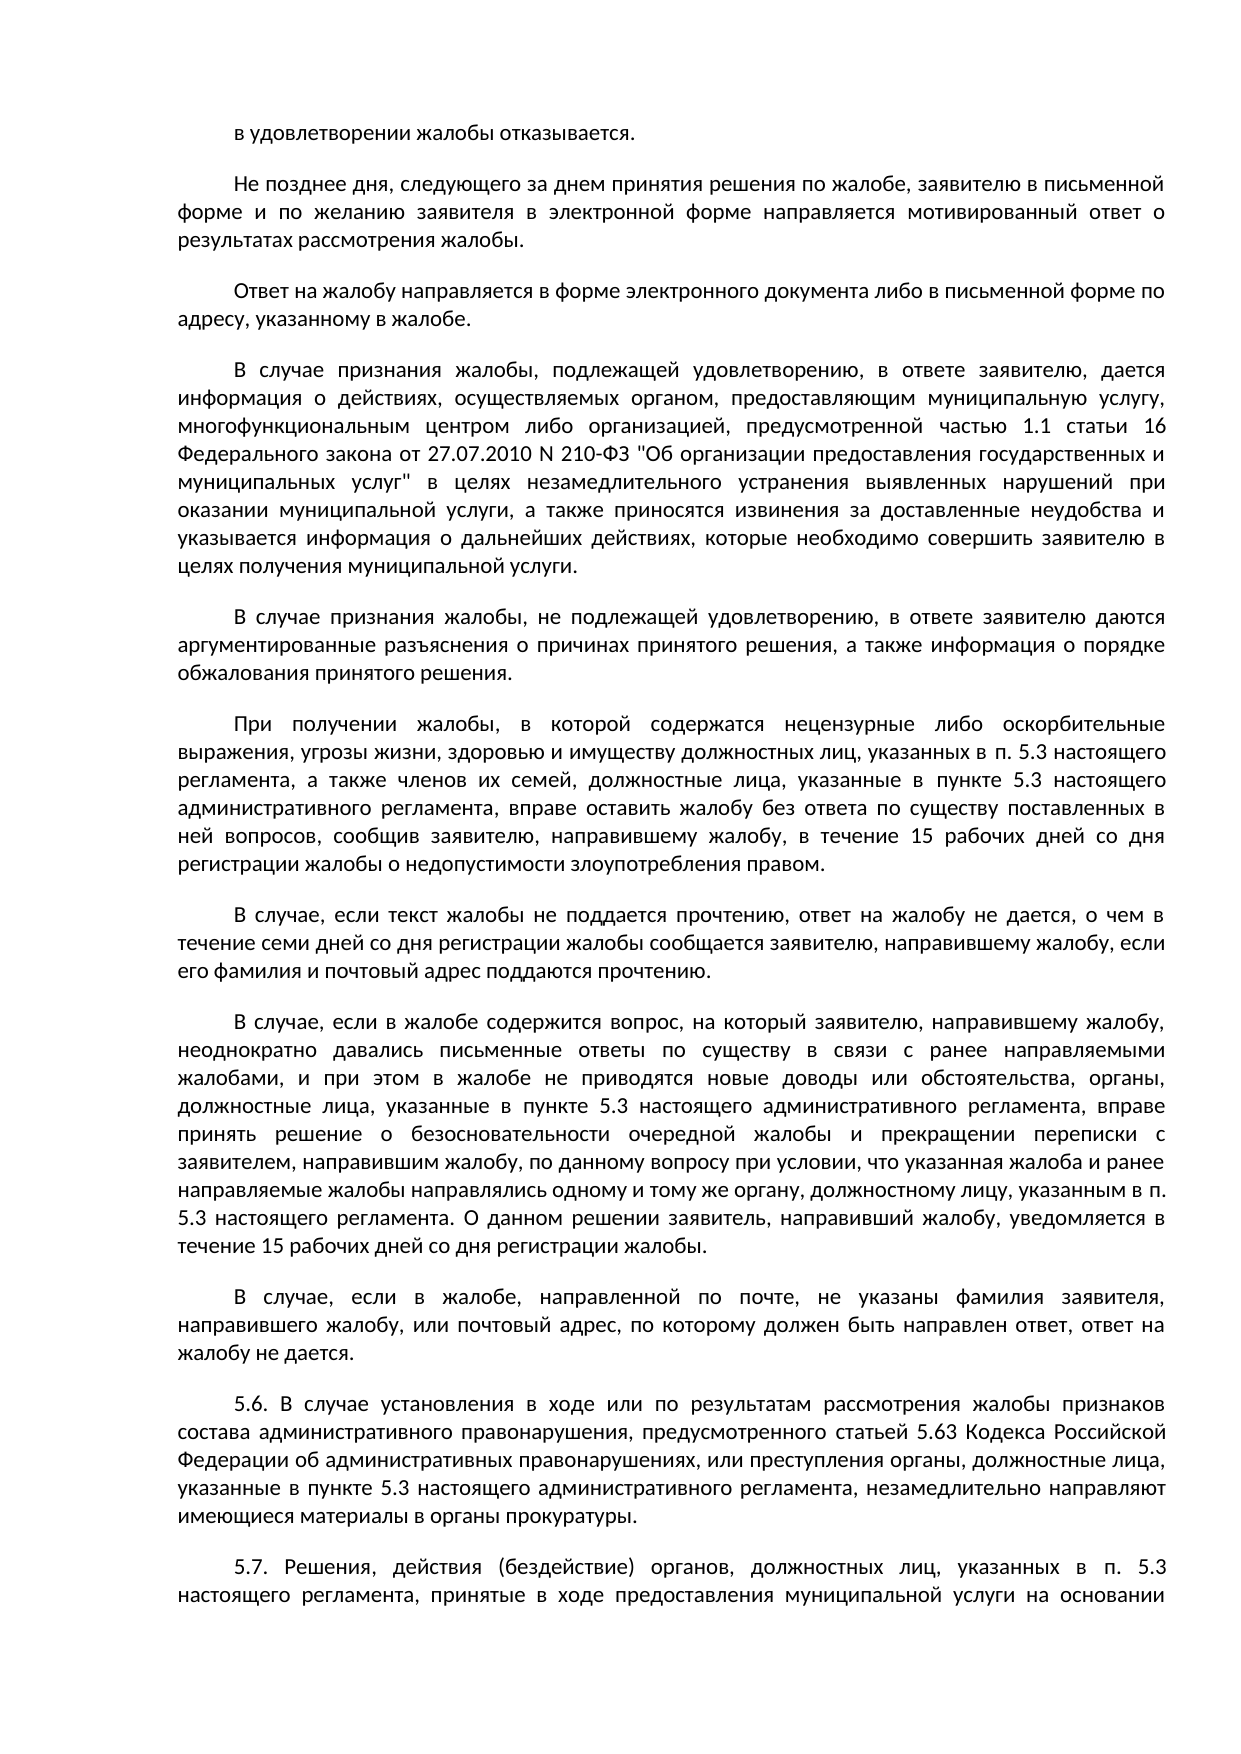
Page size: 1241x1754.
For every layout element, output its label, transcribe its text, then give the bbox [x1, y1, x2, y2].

text В случае, если в жалобе содержится вопрос, на который заявителю, направившему жалобу, неоднократно давались письменные ответы по существу в связи с ранее направляемыми жалобами, и при этом в жалобе не приводятся новые доводы или обстоятельства, органы, должностные лица, указанные в пункте 5.3 настоящего административного регламента, вправе принять решение о безосновательности очередной жалобы и прекращении переписки с заявителем, направившим жалобу, по данному вопросу при условии, что указанная жалоба и ранее направляемые жалобы направлялись одному и тому же органу, должностному лицу, указанным в п. 5.3 настоящего регламента. О данном решении заявитель, направивший жалобу, уведомляется в течение 15 рабочих дней со дня регистрации жалобы. [177, 1007, 1167, 1259]
text В случае, если в жалобе, направленной по почте, не указаны фамилия заявителя, направившего жалобу, или почтовый адрес, по которому должен быть направлен ответ, ответ на жалобу не дается. [177, 1282, 1167, 1366]
text Не позднее дня, следующего за днем принятия решения по жалобе, заявителю в письменной форме и по желанию заявителя в электронной форме направляется мотивированный ответ о результатах рассмотрения жалобы. [177, 169, 1167, 253]
text 5.6. В случае установления в ходе или по результатам рассмотрения жалобы признаков состава административного правонарушения, предусмотренного статьей 5.63 Кодекса Российской Федерации об административных правонарушениях, или преступления органы, должностные лица, указанные в пункте 5.3 настоящего административного регламента, незамедлительно направляют имеющиеся материалы в органы прокуратуры. [177, 1389, 1167, 1529]
text в удовлетворении жалобы отказывается. [177, 118, 1167, 146]
text В случае признания жалобы, подлежащей удовлетворению, в ответе заявителю, дается информация о действиях, осуществляемых органом, предоставляющим муниципальную услугу, многофункциональным центром либо организацией, предусмотренной частью 1.1 статьи 16 Федерального закона от 27.07.2010 N 210-ФЗ "Об организации предоставления государственных и муниципальных услуг" в целях незамедлительного устранения выявленных нарушений при оказании муниципальной услуги, а также приносятся извинения за доставленные неудобства и указывается информация о дальнейших действиях, которые необходимо совершить заявителю в целях получения муниципальной услуги. [177, 355, 1167, 579]
text При получении жалобы, в которой содержатся нецензурные либо оскорбительные выражения, угрозы жизни, здоровью и имуществу должностных лиц, указанных в п. 5.3 настоящего регламента, а также членов их семей, должностные лица, указанные в пункте 5.3 настоящего административного регламента, вправе оставить жалобу без ответа по существу поставленных в ней вопросов, сообщив заявителю, направившему жалобу, в течение 15 рабочих дней со дня регистрации жалобы о недопустимости злоупотребления правом. [177, 709, 1167, 877]
text В случае признания жалобы, не подлежащей удовлетворению, в ответе заявителю даются аргументированные разъяснения о причинах принятого решения, а также информация о порядке обжалования принятого решения. [177, 602, 1167, 686]
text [177, 1552, 1167, 1608]
text В случае, если текст жалобы не поддается прочтению, ответ на жалобу не дается, о чем в течение семи дней со дня регистрации жалобы сообщается заявителю, направившему жалобу, если его фамилия и почтовый адрес поддаются прочтению. [177, 900, 1167, 984]
text Ответ на жалобу направляется в форме электронного документа либо в письменной форме по адресу, указанному в жалобе. [177, 276, 1167, 332]
